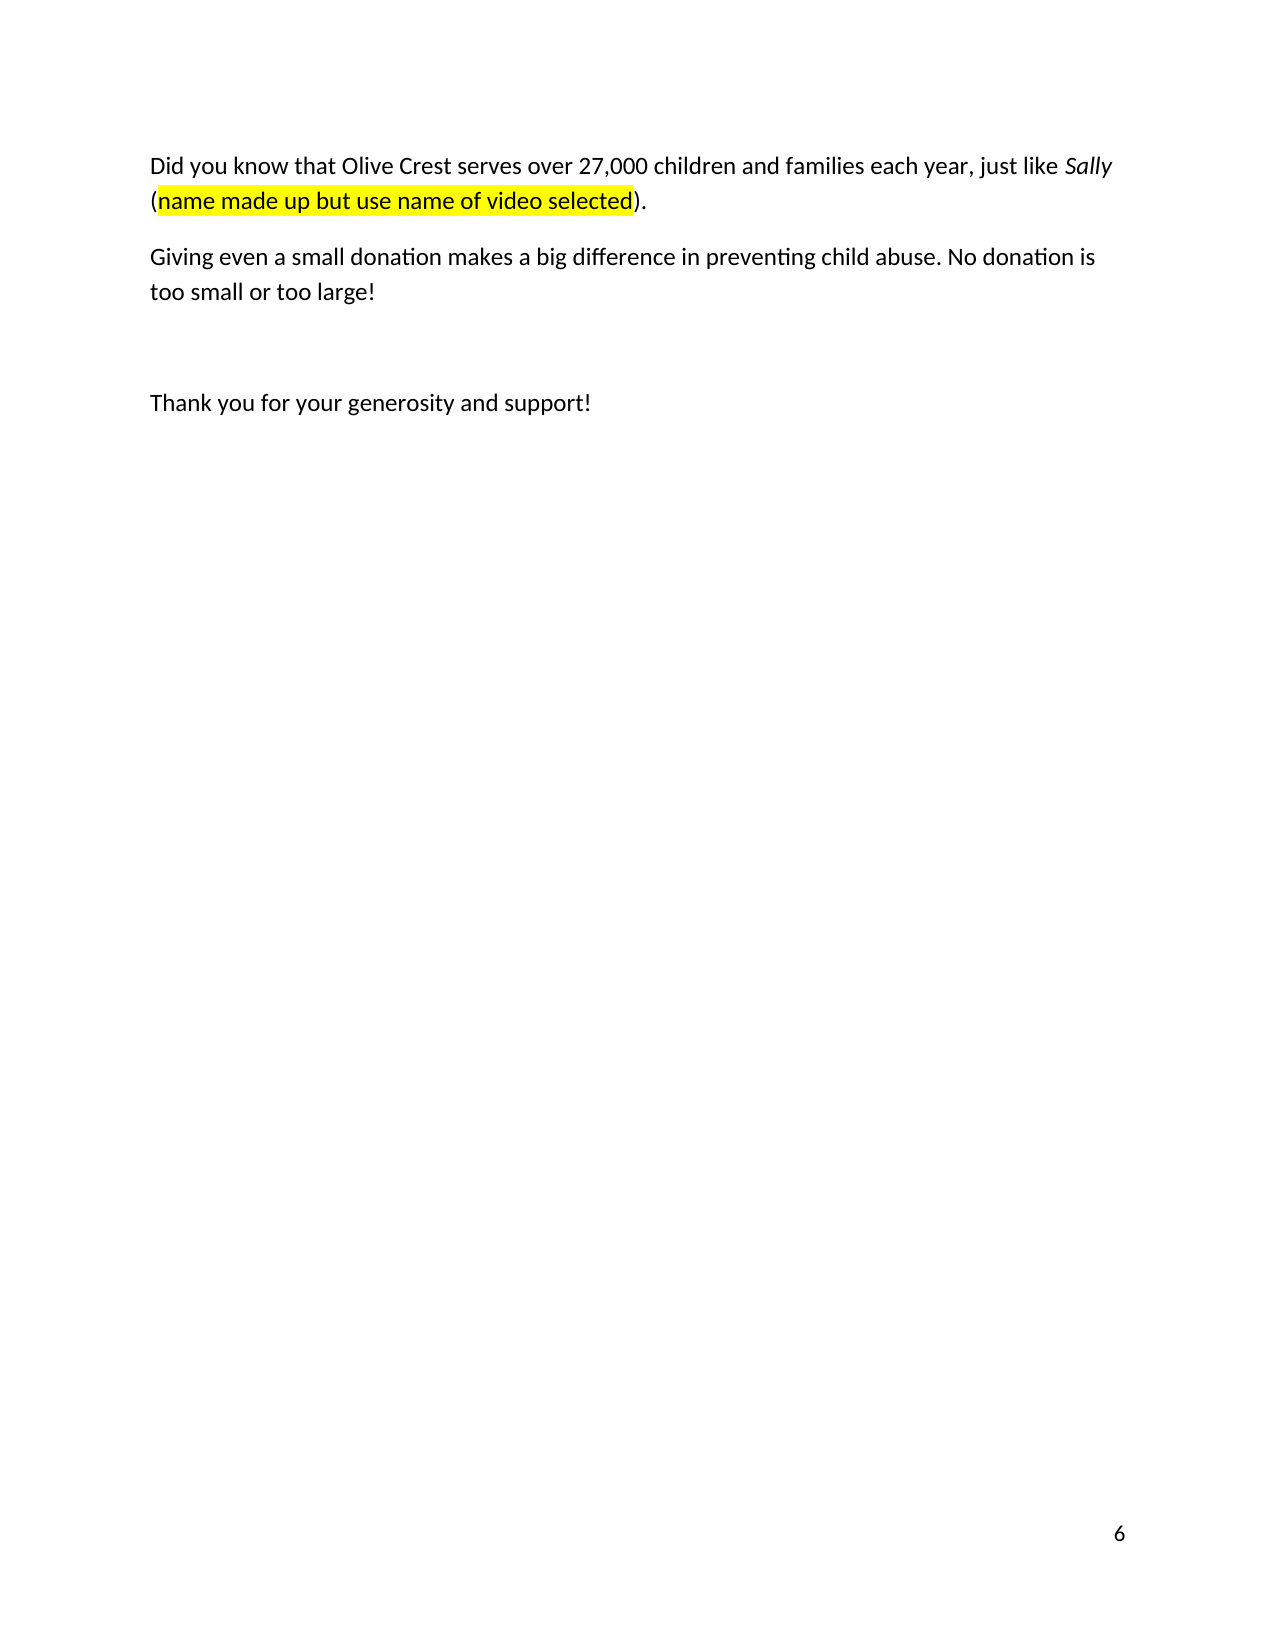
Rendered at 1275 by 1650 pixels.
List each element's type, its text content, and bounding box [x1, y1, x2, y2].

text Thank you for your generosity and support! [150, 387, 1125, 418]
text Did you know that Olive Crest serves over 27,000 children and families each year, just like Sally (name made up but use name of video selected). [150, 150, 1125, 216]
text Giving even a small donation makes a big difference in preventing child abuse. No donation is too small or too large! [150, 241, 1125, 306]
